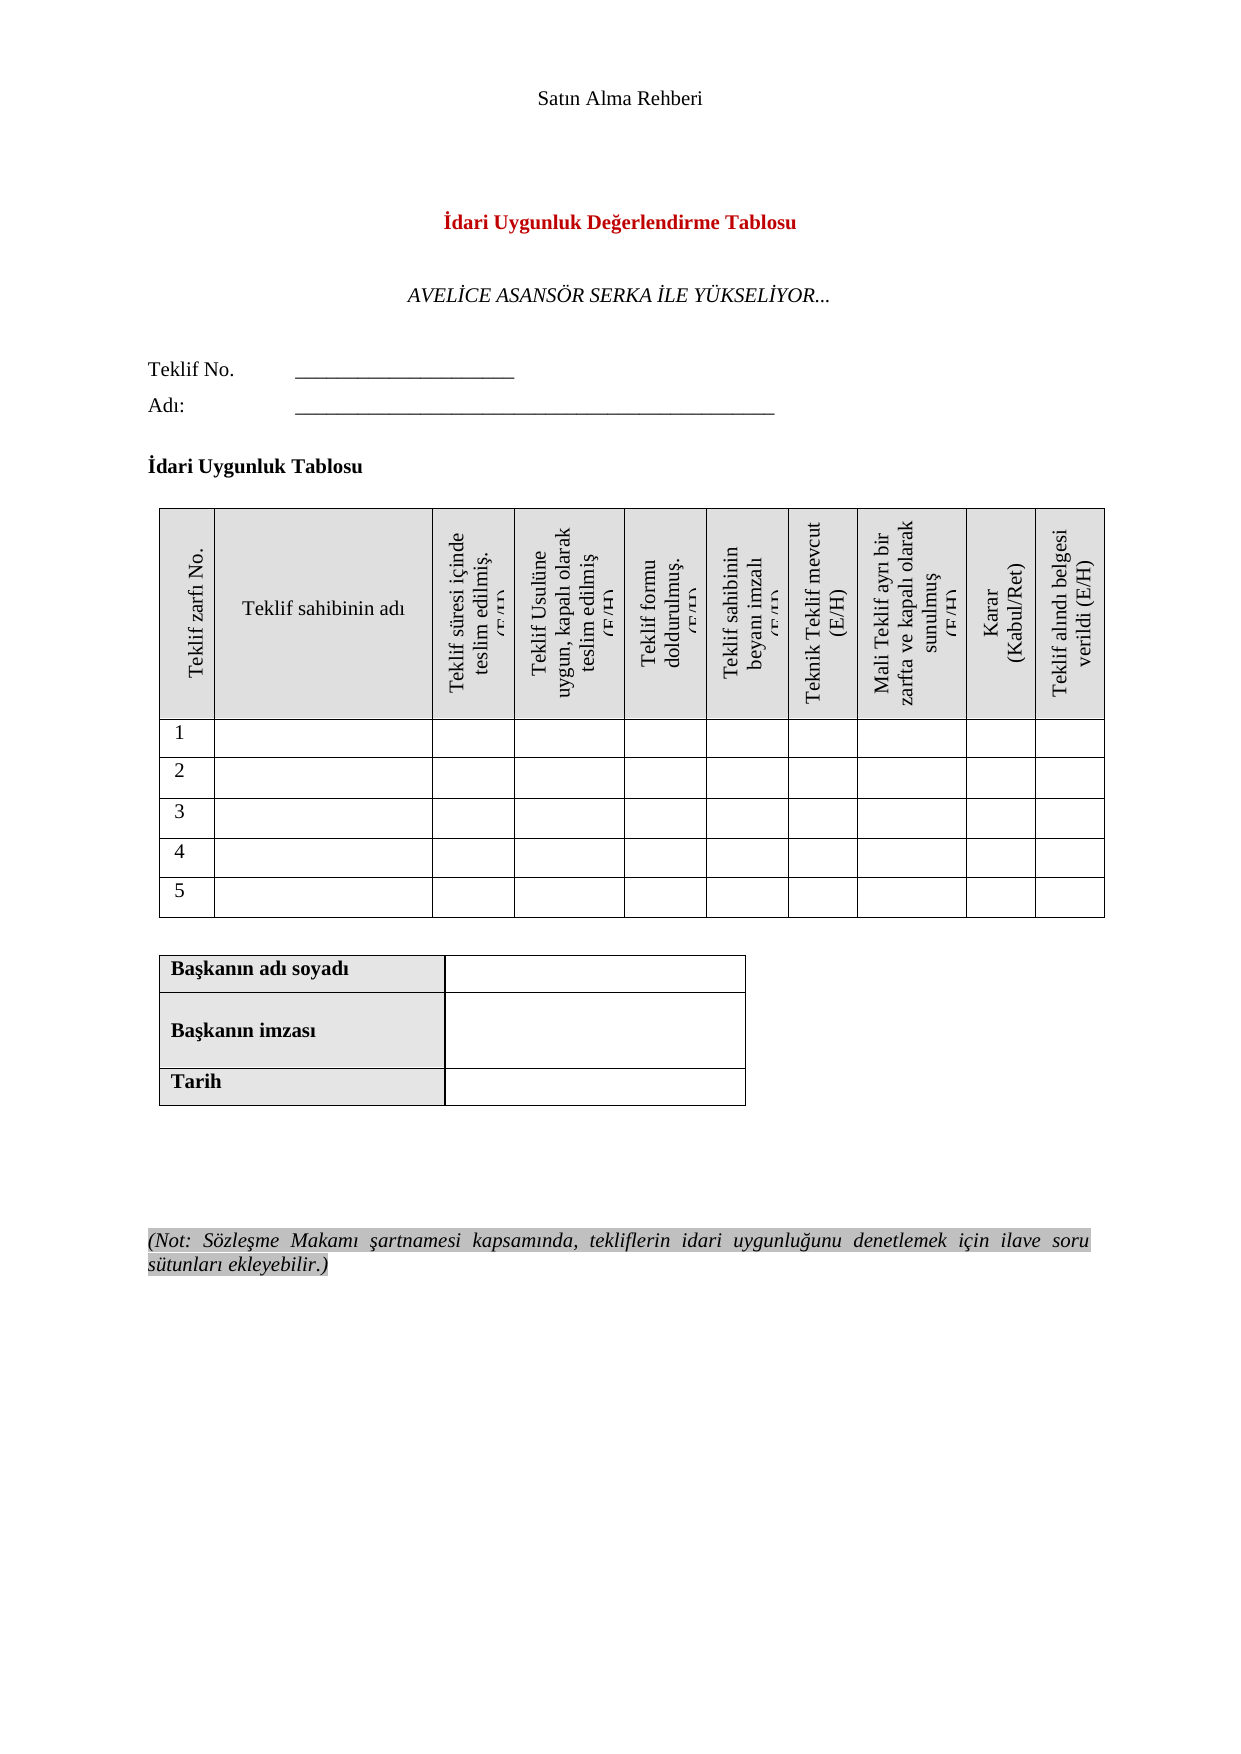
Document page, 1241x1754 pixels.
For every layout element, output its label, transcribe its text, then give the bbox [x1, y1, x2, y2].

table_cell [858, 839, 966, 877]
table_header Teklif alındı belgesi verildi (E/H) [1036, 509, 1104, 718]
table_header Teklif sahibinin adı [215, 509, 432, 718]
table_header Teklif sahibinin beyanı imzalı (E/H) [707, 509, 788, 718]
table_cell [215, 758, 432, 798]
table_cell [515, 799, 624, 838]
table_cell [215, 878, 432, 917]
table_cell [433, 878, 514, 917]
table_cell [1036, 799, 1104, 838]
table_header Mali Teklif ayrı bir zarfta ve kapalı olarak sunulmuş (E/H) [858, 509, 966, 718]
table_cell [858, 878, 966, 917]
text (Not: Sözleşme Makamı şartnamesi kapsamında, tekliflerin idari uygunluğunu denetlemek için ilave soru sütunları ekleyebilir.) [148, 1228, 1093, 1276]
table_cell [625, 720, 706, 757]
table_cell [707, 839, 788, 877]
table_cell [707, 720, 788, 757]
table_cell [967, 799, 1035, 838]
table_cell Başkanın imzası [160, 993, 444, 1067]
table_cell [625, 839, 706, 877]
table_header Teklif Usulüne uygun, kapalı olarak teslim edilmiş (E/H) [515, 509, 624, 718]
table_cell [707, 878, 788, 917]
table_cell [625, 758, 706, 798]
table_cell 4 [160, 839, 214, 877]
table_header Teklif formu doldurulmuş. (E/H) [625, 509, 706, 718]
text Teklif No. _____________________ [148, 356, 1093, 381]
table_cell [707, 799, 788, 838]
table_cell [858, 758, 966, 798]
table_cell [967, 839, 1035, 877]
table_cell 2 [160, 758, 214, 798]
table_cell [858, 720, 966, 757]
table_cell [625, 878, 706, 917]
table_cell 5 [160, 878, 214, 917]
table_cell [789, 758, 857, 798]
table_cell [433, 758, 514, 798]
table_cell [446, 1069, 745, 1105]
table_cell [967, 878, 1035, 917]
table_cell [1036, 758, 1104, 798]
table_cell [967, 720, 1035, 757]
table_cell [789, 878, 857, 917]
table_cell [515, 878, 624, 917]
table_cell [515, 758, 624, 798]
table_cell [515, 720, 624, 757]
table_cell [625, 799, 706, 838]
table_cell [433, 839, 514, 877]
table_header Teklif zarfı No. [160, 509, 214, 718]
table_cell [215, 799, 432, 838]
table_cell [967, 758, 1035, 798]
table_cell [1036, 720, 1104, 757]
table_header Başkanın adı soyadı [160, 956, 444, 992]
text İdari Uygunluk Tablosu [148, 454, 1093, 478]
table_header Karar (Kabul/Ret) [967, 509, 1035, 718]
table_cell 3 [160, 799, 214, 838]
table_cell [446, 993, 745, 1067]
table_cell [789, 799, 857, 838]
table_cell [1036, 839, 1104, 877]
subtitle İdari Uygunluk Değerlendirme Tablosu [148, 210, 1093, 234]
text AVELİCE ASANSÖR SERKA İLE YÜKSELİYOR... [148, 283, 1093, 307]
table_header Teklif süresi içinde teslim edilmiş. (E/H) [433, 509, 514, 718]
table_header [446, 956, 745, 992]
text Adı: ______________________________________________ [148, 393, 1093, 417]
table_cell Tarih [160, 1069, 444, 1105]
table_cell 1 [160, 720, 214, 757]
table_cell [433, 799, 514, 838]
table_header Teknik Teklif mevcut (E/H) [789, 509, 857, 718]
table_cell [1036, 878, 1104, 917]
table_cell [515, 839, 624, 877]
table_cell [215, 720, 432, 757]
table_cell [789, 720, 857, 757]
table_cell [215, 839, 432, 877]
table_cell [858, 799, 966, 838]
table_cell [433, 720, 514, 757]
table_cell [707, 758, 788, 798]
table_cell [789, 839, 857, 877]
